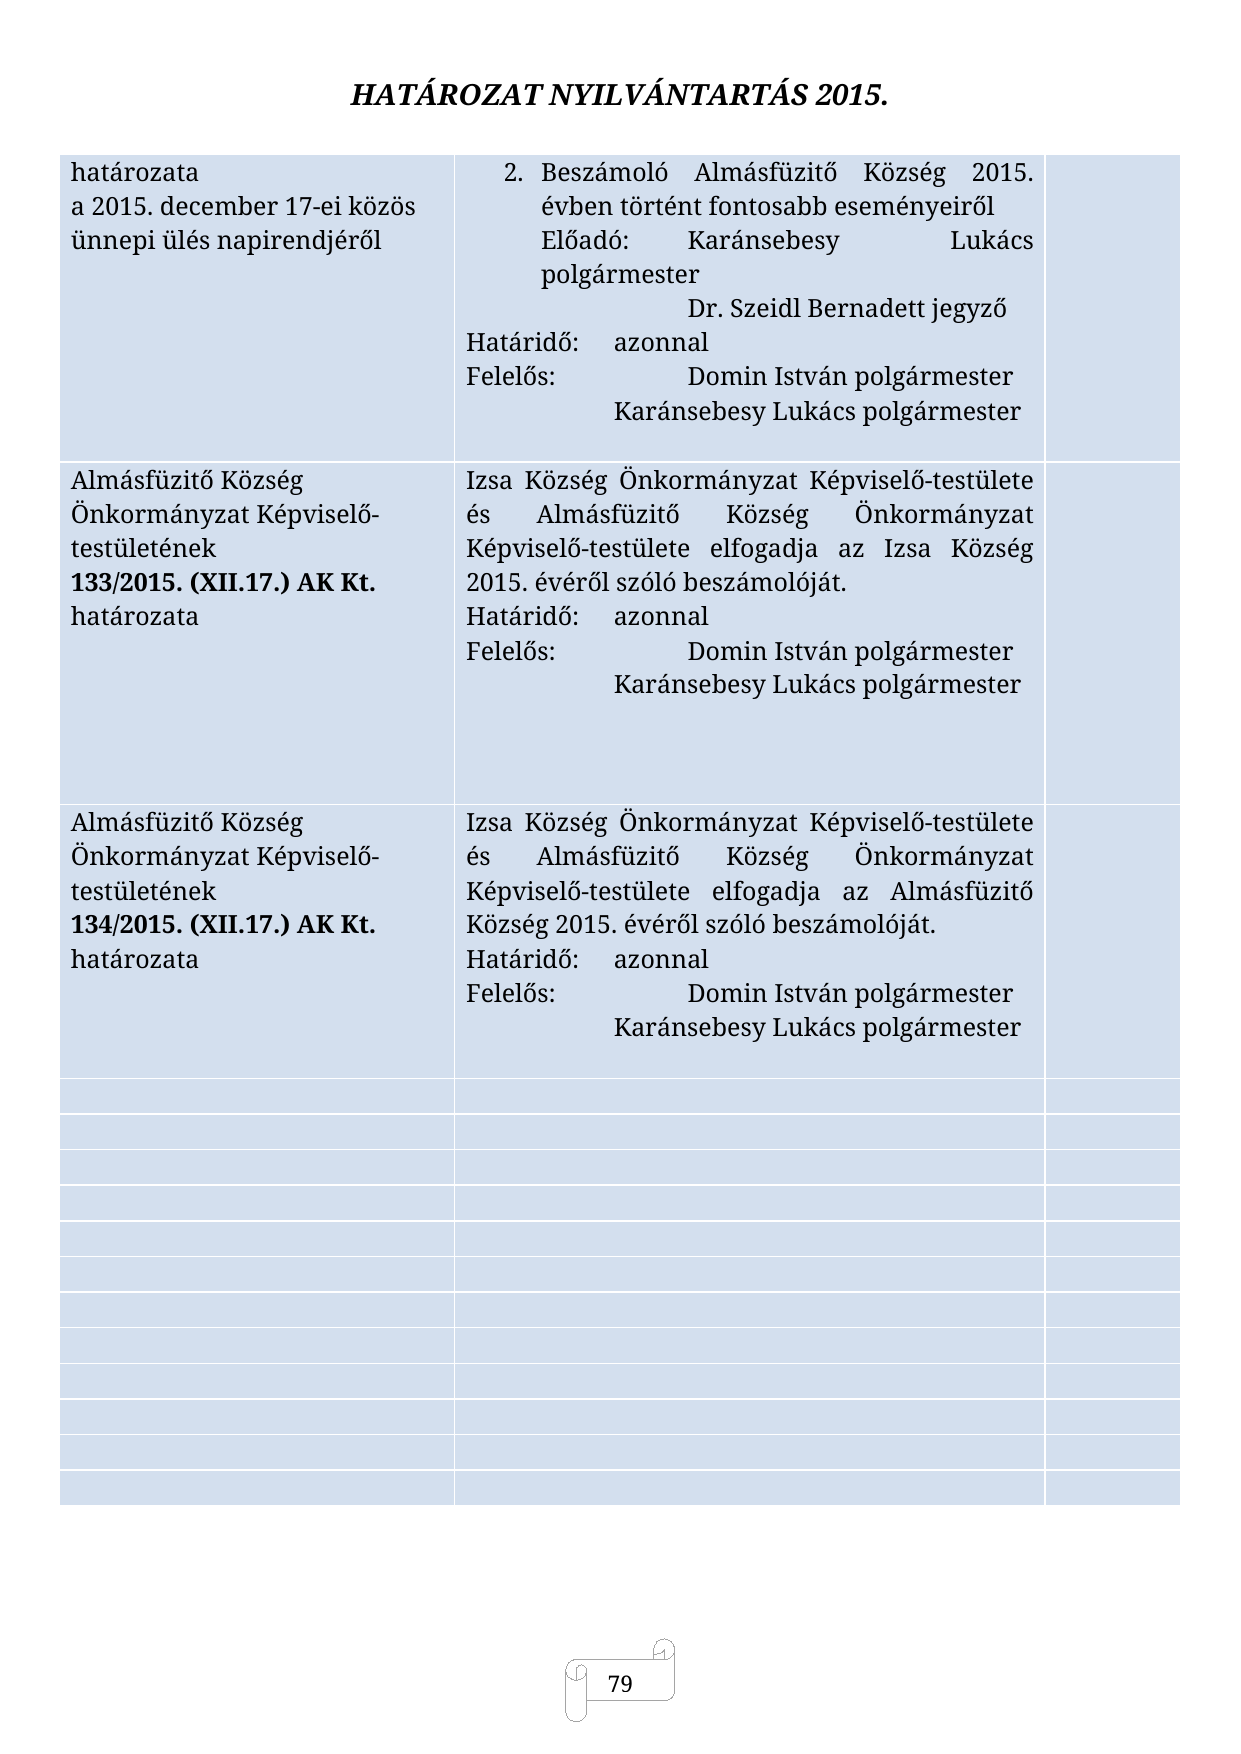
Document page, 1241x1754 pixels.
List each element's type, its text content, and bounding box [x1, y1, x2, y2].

table_cell [455, 1435, 1044, 1469]
table_cell [1046, 1222, 1180, 1256]
table_cell [455, 1222, 1044, 1256]
table_cell [1046, 1364, 1180, 1398]
table_cell [455, 1186, 1044, 1220]
table_cell [455, 1328, 1044, 1362]
table_cell [60, 1435, 454, 1469]
table_cell [1046, 1293, 1180, 1327]
table_cell [455, 1293, 1044, 1327]
table_cell [60, 1293, 454, 1327]
table_cell [1046, 1115, 1180, 1149]
table_cell [60, 1257, 454, 1291]
table_cell [60, 1328, 454, 1362]
table_cell [60, 1150, 454, 1184]
table_cell Izsa Község Önkormányzat Képviselő-testülete és Almásfüzitő Község Önkormányzat Képviselő-testülete elfogadja az Almásfüzitő Község 2015. évéről szóló beszámolóját. Határidő: azonnal Felelős: Domin István polgármester Karánsebesy Lukács polgármester [455, 805, 1044, 1077]
table_cell Izsa Község Önkormányzat Képviselő-testülete és Almásfüzitő Község Önkormányzat Képviselő-testülete elfogadja az Izsa Község 2015. évéről szóló beszámolóját. Határidő: azonnal Felelős: Domin István polgármester Karánsebesy Lukács polgármester [455, 463, 1044, 803]
table_cell [1046, 155, 1180, 461]
table_cell Almásfüzitő Község Önkormányzat Képviselő-testületének 134/2015. (XII.17.) AK Kt. határozata [60, 805, 454, 1077]
table_cell [60, 1115, 454, 1149]
table_cell [455, 1150, 1044, 1184]
table_cell [60, 1364, 454, 1398]
table_cell [455, 1364, 1044, 1398]
table_cell [455, 1400, 1044, 1434]
table_cell [1046, 1400, 1180, 1434]
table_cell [455, 155, 1044, 461]
table_cell [60, 1400, 454, 1434]
table_cell [1046, 1257, 1180, 1291]
table_cell [1046, 1079, 1180, 1113]
table_cell [1046, 1471, 1180, 1505]
table_cell [455, 1257, 1044, 1291]
table_cell [60, 1079, 454, 1113]
table_cell [455, 1115, 1044, 1149]
table_cell [1046, 463, 1180, 803]
table_cell [60, 1471, 454, 1505]
table_cell [1046, 1186, 1180, 1220]
table_cell [60, 1222, 454, 1256]
table_cell [455, 1079, 1044, 1113]
table_cell [455, 1471, 1044, 1505]
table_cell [60, 155, 454, 461]
table_cell Almásfüzitő Község Önkormányzat Képviselő-testületének 133/2015. (XII.17.) AK Kt. határozata [60, 463, 454, 803]
table_cell [1046, 1435, 1180, 1469]
table_cell [1046, 1328, 1180, 1362]
table_cell [60, 1186, 454, 1220]
table_cell [1046, 805, 1180, 1077]
table_cell [1046, 1150, 1180, 1184]
